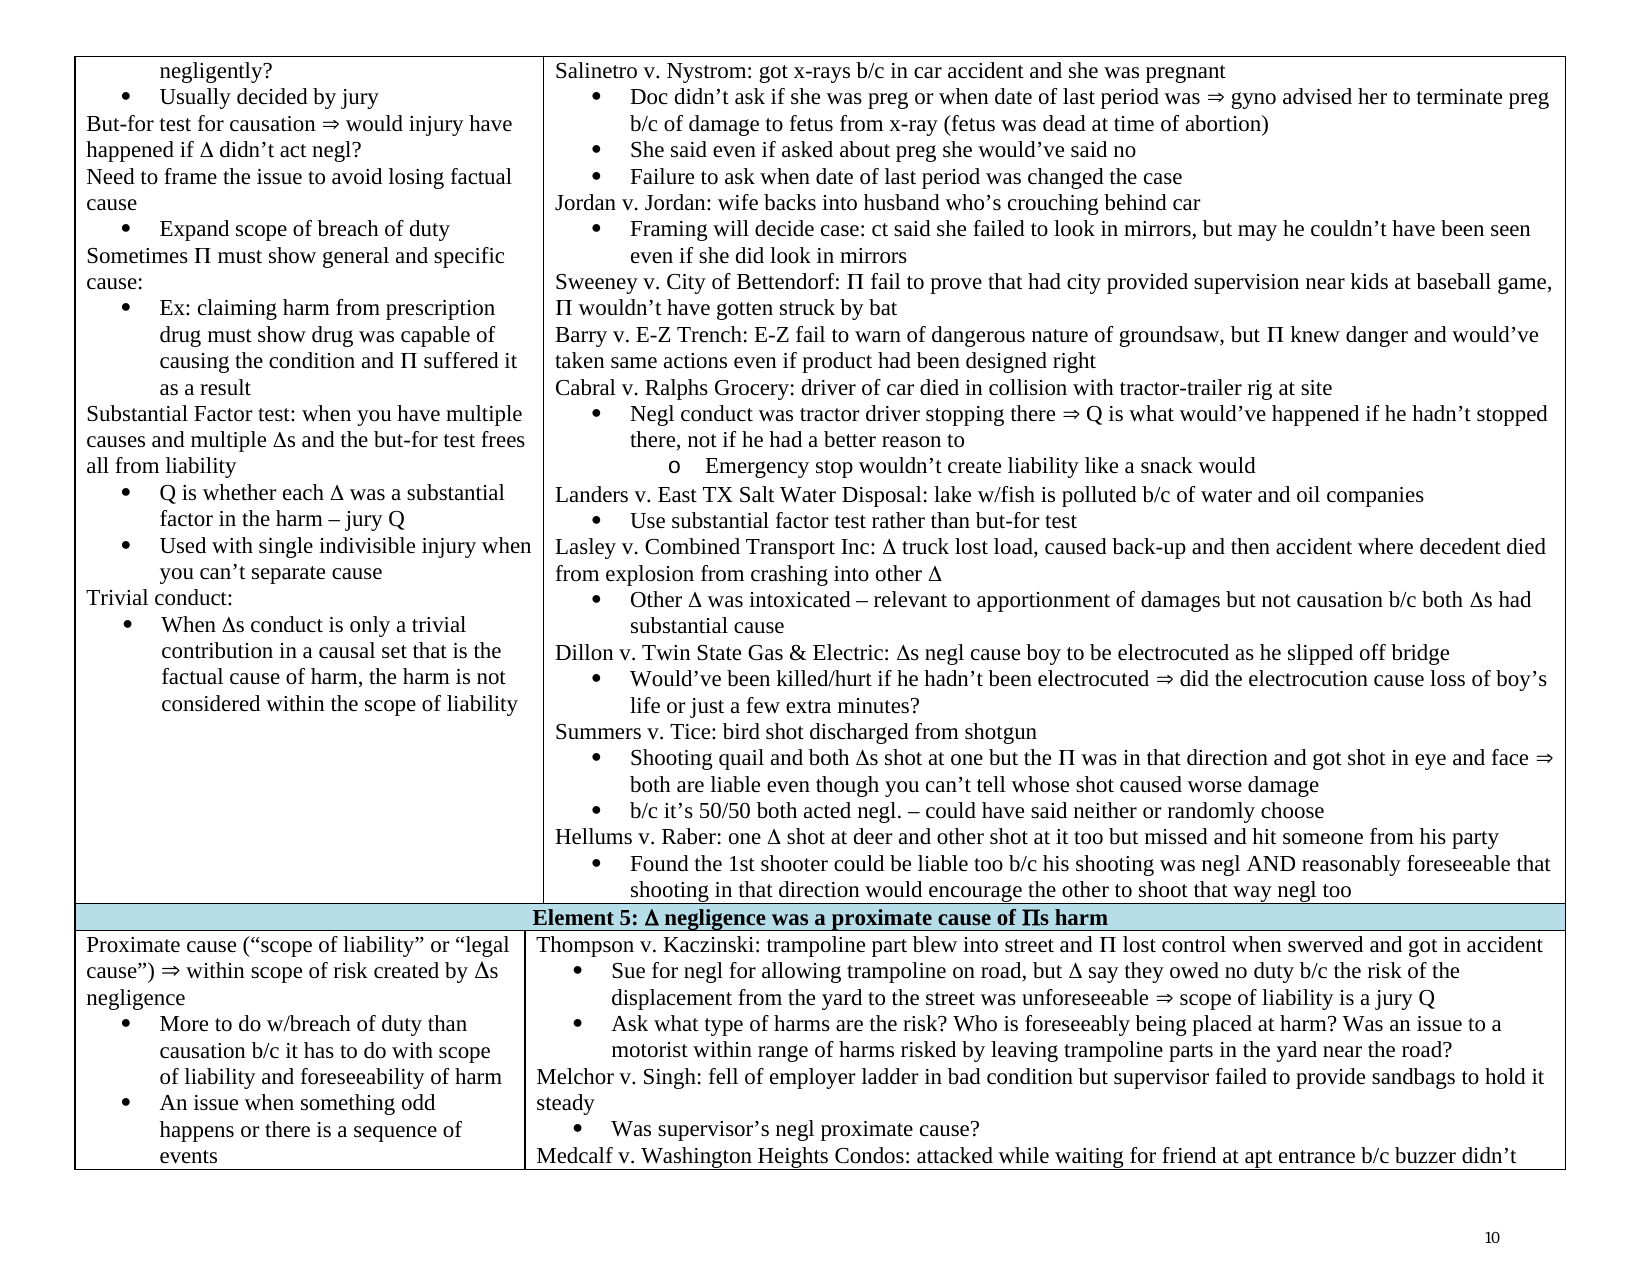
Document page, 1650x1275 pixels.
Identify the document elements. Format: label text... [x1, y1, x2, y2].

table_cell Element 5: negligence was a proximate cause of s harm [76, 904, 1565, 930]
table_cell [76, 57, 543, 902]
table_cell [526, 931, 1565, 1168]
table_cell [544, 57, 1565, 902]
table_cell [76, 931, 524, 1168]
